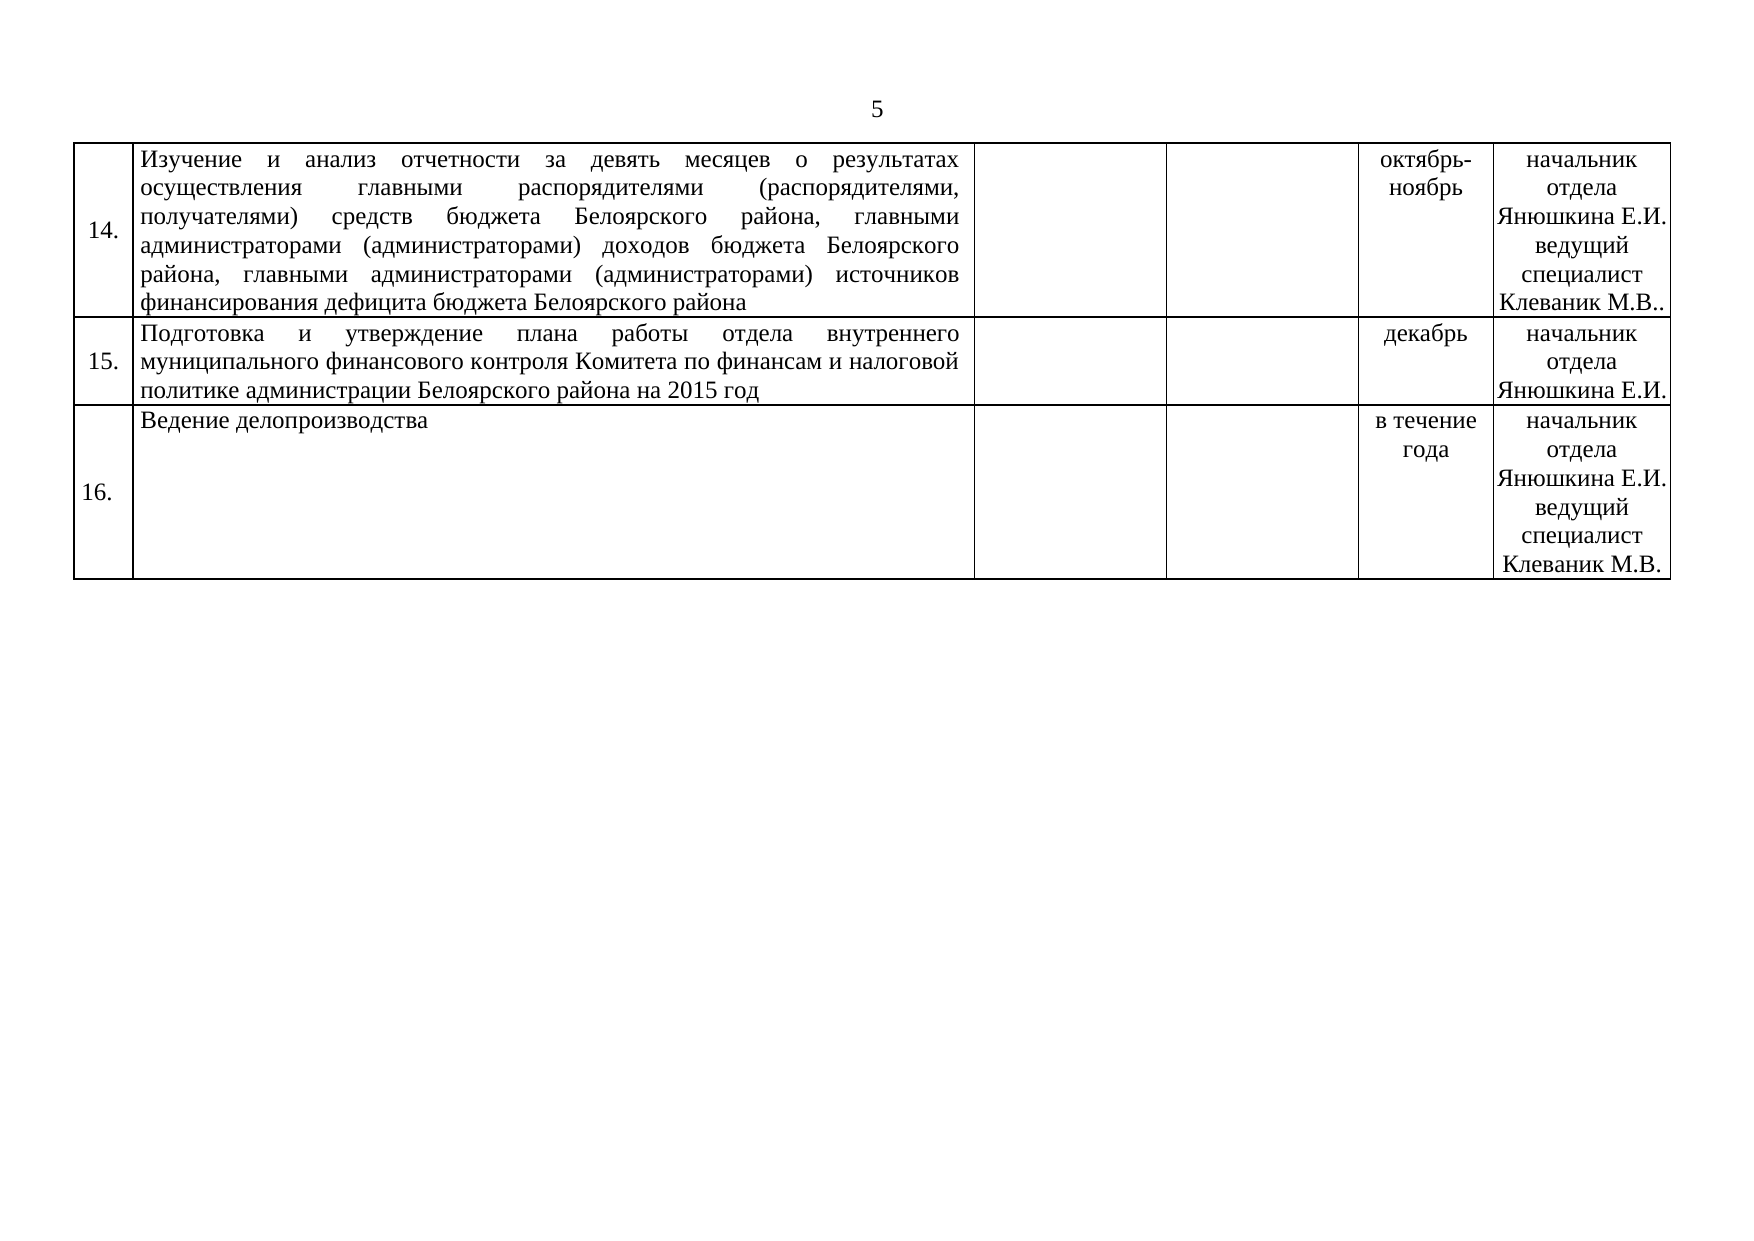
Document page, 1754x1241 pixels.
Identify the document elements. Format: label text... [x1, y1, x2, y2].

table_cell 14. [75, 144, 132, 316]
table_cell в течение года [1359, 406, 1493, 578]
table_cell [1167, 144, 1358, 316]
table_cell октябрь-ноябрь [1359, 144, 1493, 316]
table_cell 16. [75, 406, 132, 578]
table_cell 15. [75, 318, 132, 404]
table_cell Ведение делопроизводства [134, 406, 974, 578]
table_cell начальник отдела Янюшкина Е.И. ведущий специалист Клеваник М.В.. [1494, 144, 1670, 316]
table_cell [1167, 318, 1358, 404]
table_cell Изучение и анализ отчетности за девять месяцев о результатах осуществления главными распорядителями (распорядителями, получателями) средств бюджета Белоярского района, главными администраторами (администраторами) доходов бюджета Белоярского района, главными администраторами (администраторами) источников финансирования дефицита бюджета Белоярского района [134, 144, 974, 316]
table_cell декабрь [1359, 318, 1493, 404]
table_cell начальник отдела Янюшкина Е.И. ведущий специалист Клеваник М.В. [1494, 406, 1670, 578]
table_cell [975, 406, 1166, 578]
table_cell Подготовка и утверждение плана работы отдела внутреннего муниципального финансового контроля Комитета по финансам и налоговой политике администрации Белоярского района на 2015 год [134, 318, 974, 404]
table_cell [975, 318, 1166, 404]
table_cell [975, 144, 1166, 316]
table_cell [1167, 406, 1358, 578]
table_cell начальник отдела Янюшкина Е.И. [1494, 318, 1670, 404]
